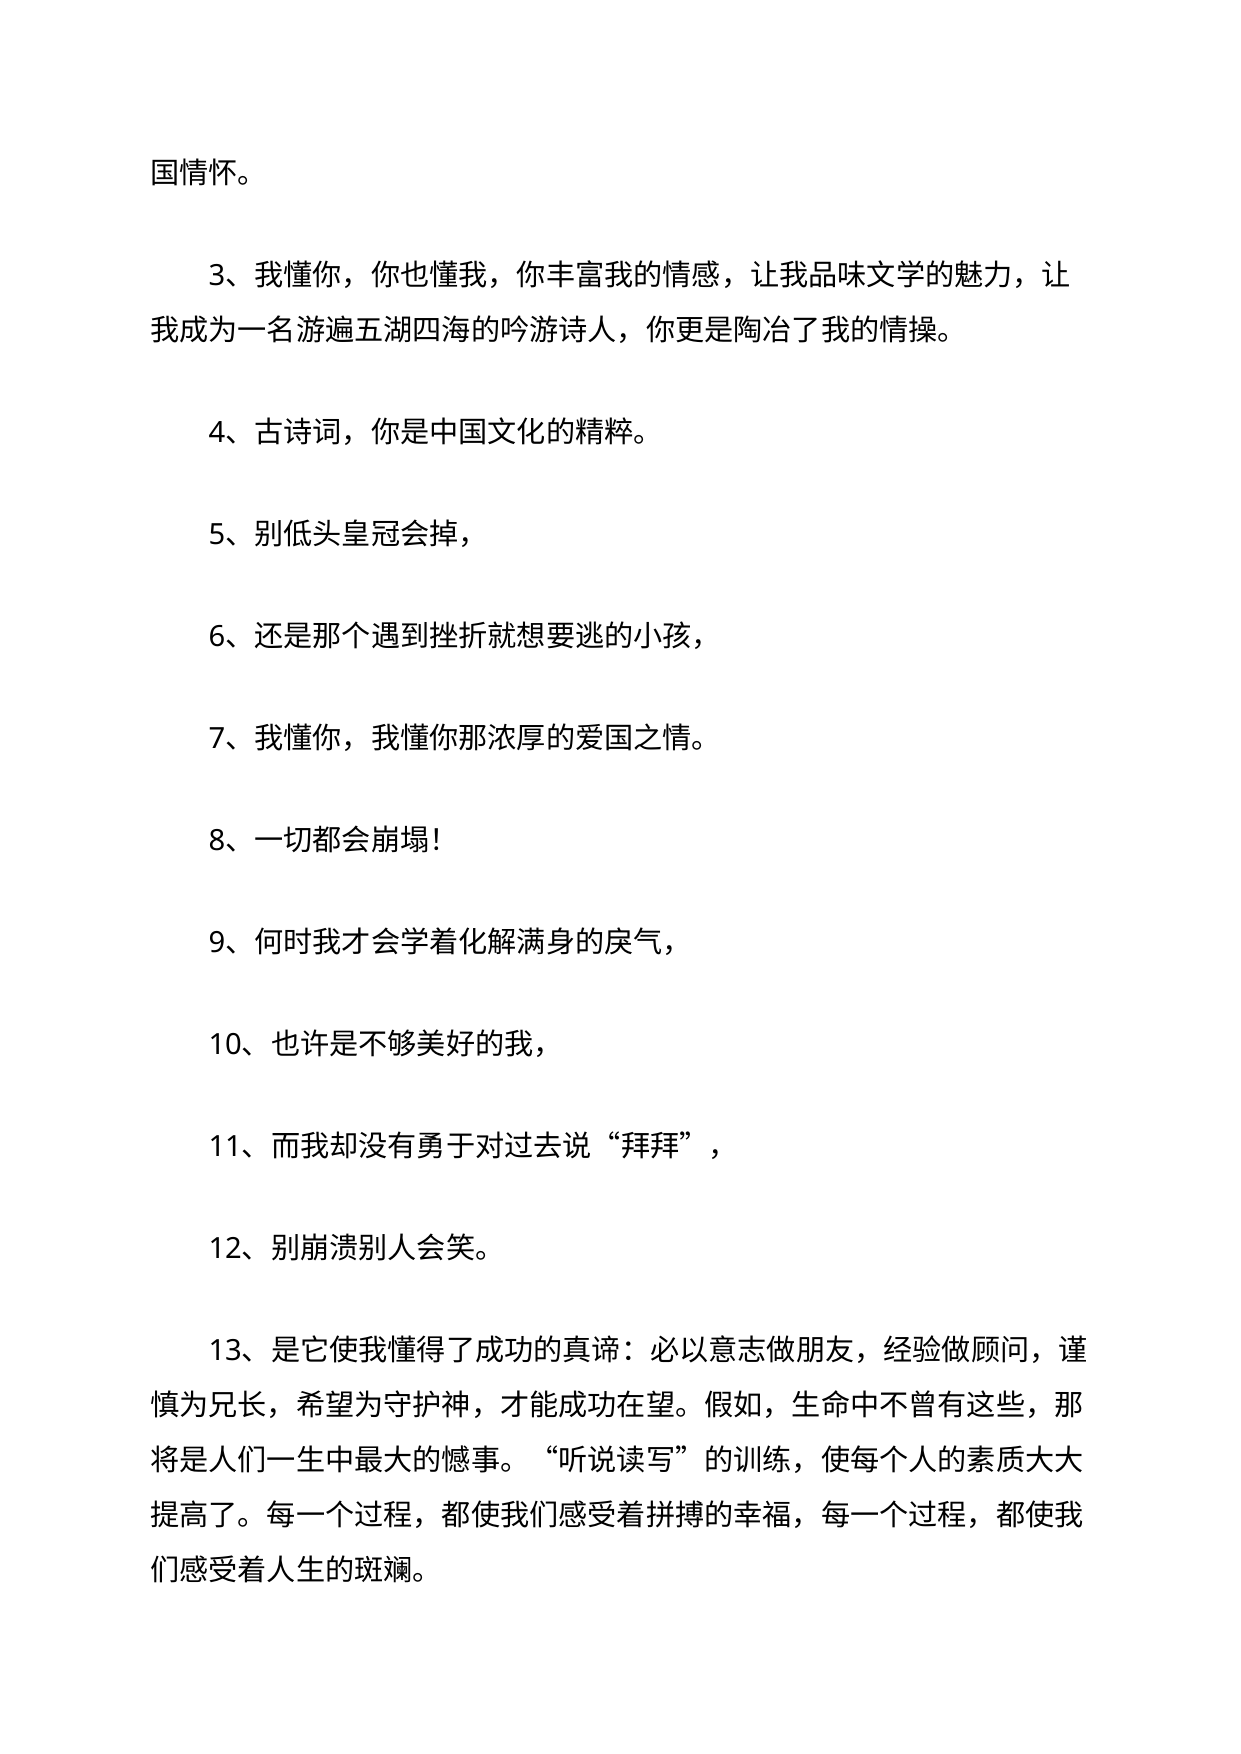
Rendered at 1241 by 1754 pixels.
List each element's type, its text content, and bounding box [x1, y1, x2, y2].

text 9、何时我才会学着化解满身的戾气， [150, 918, 1090, 961]
text 11、而我却没有勇于对过去说“拜拜”， [150, 1122, 1090, 1165]
text 6、还是那个遇到挫折就想要逃的小孩， [150, 612, 1090, 655]
text 8、一切都会崩塌！ [150, 816, 1090, 859]
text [150, 150, 1090, 192]
text 3、我懂你，你也懂我，你丰富我的情感，让我品味文学的魅力，让我成为一名游遍五湖四海的吟游诗人，你更是陶冶了我的情操。 [150, 252, 1090, 349]
text 7、我懂你，我懂你那浓厚的爱国之情。 [150, 714, 1090, 757]
text 4、古诗词，你是中国文化的精粹。 [150, 408, 1090, 451]
text 12、别崩溃别人会笑。 [150, 1224, 1090, 1267]
text 10、也许是不够美好的我， [150, 1020, 1090, 1063]
text 13、是它使我懂得了成功的真谛：必以意志做朋友，经验做顾问，谨慎为兄长，希望为守护神，才能成功在望。假如，生命中不曾有这些，那将是人们一生中最大的憾事。“听说读写”的训练，使每个人的素质大大提高了。每一个过程，都使我们感受着拼搏的幸福，每一个过程，都使我们感受着人生的斑斓。 [150, 1326, 1090, 1588]
text 5、别低头皇冠会掉， [150, 511, 1090, 553]
